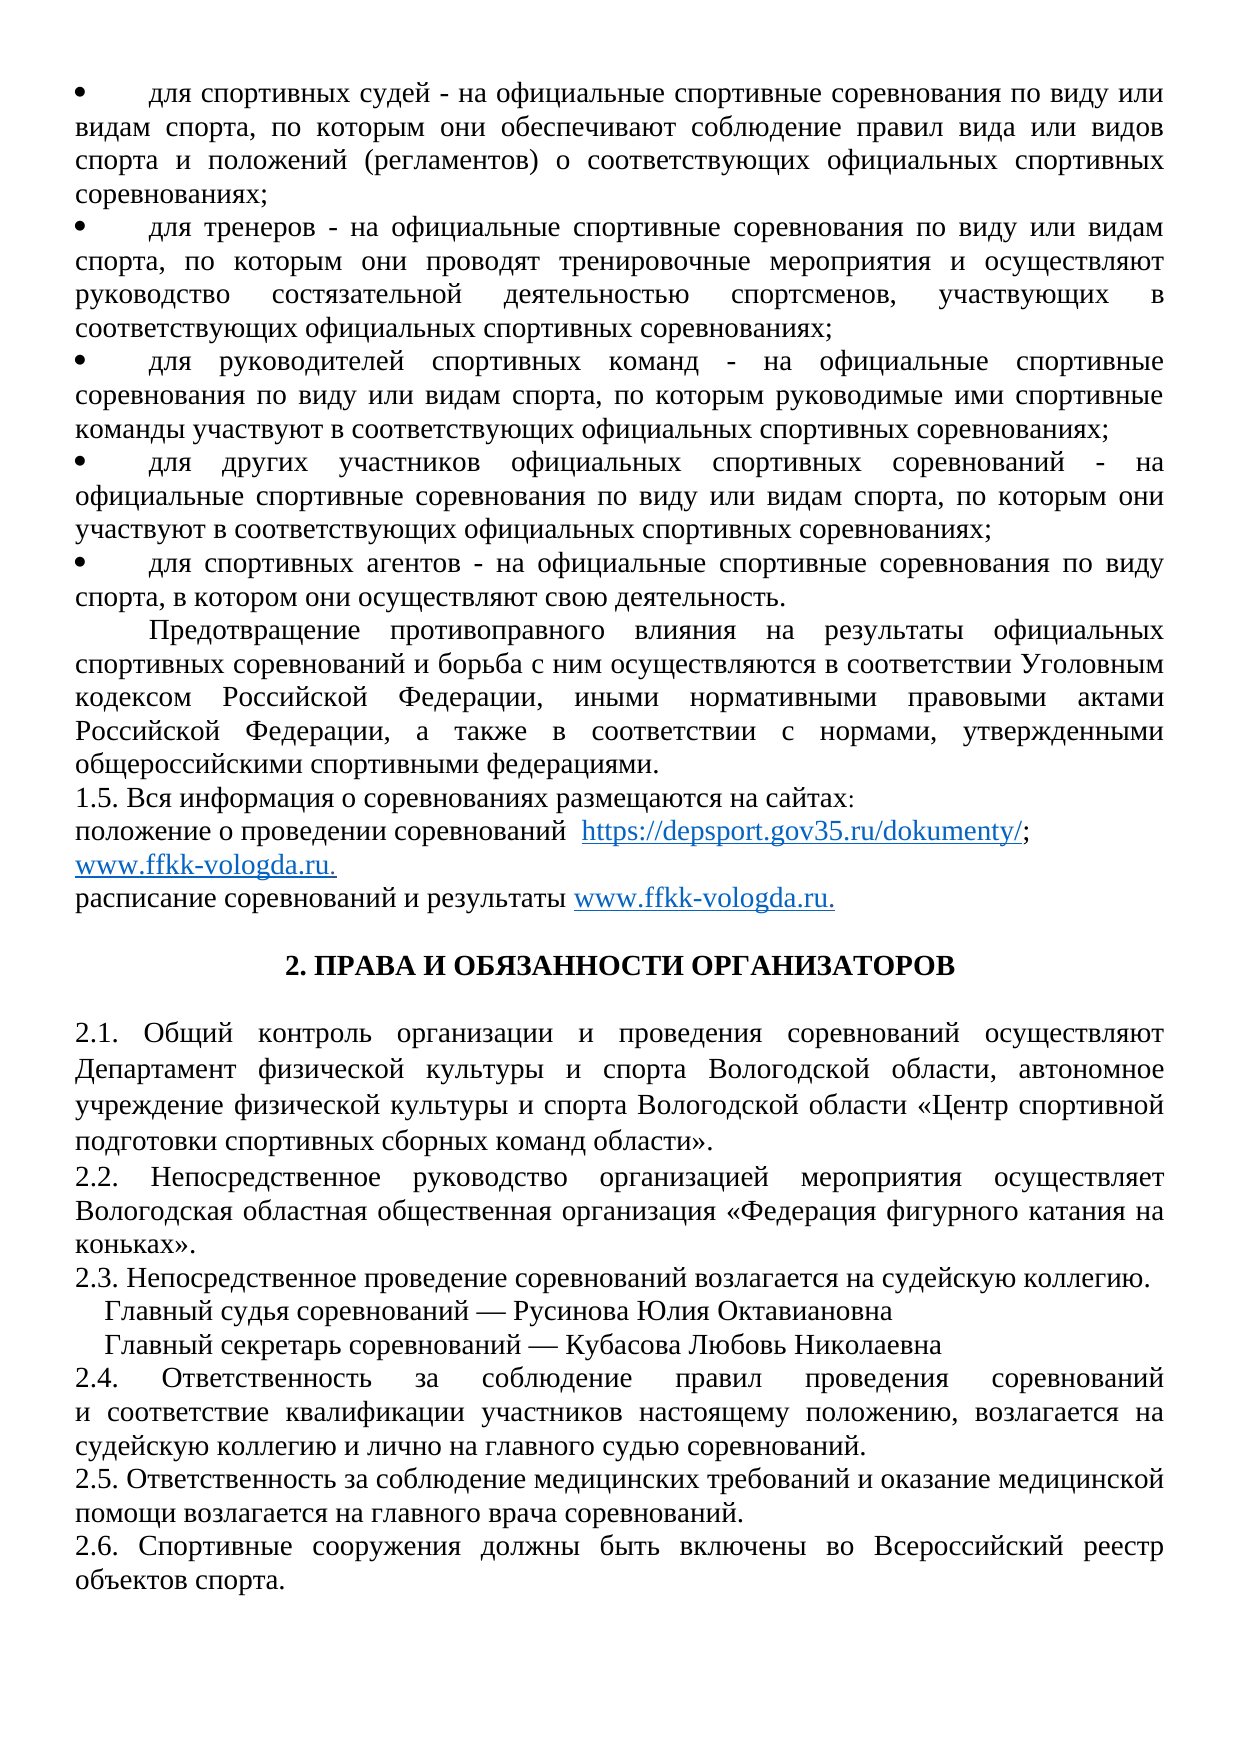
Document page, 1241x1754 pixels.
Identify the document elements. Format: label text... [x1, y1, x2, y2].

text 2.5. Ответственность за соблюдение медицинских требований и оказание медицинской помощи возлагается на главного врача соревнований. [75, 1461, 1165, 1528]
text 2. ПРАВА И ОБЯЗАННОСТИ ОРГАНИЗАТОРОВ [75, 948, 1165, 981]
text Предотвращение противоправного влияния на результаты официальных спортивных соревнований и борьба с ним осуществляются в соответствии Уголовным кодексом Российской Федерации, иными нормативными правовыми актами Российской Федерации, а также в соответствии с нормами, утвержденными общероссийскими спортивными федерациями. [75, 612, 1165, 780]
list для руководителей спортивных команд - на официальные спортивные соревнования по виду или видам спорта, по которым руководимые ими спортивные команды участвуют в соответствующих официальных спортивных соревнованиях; [75, 343, 1165, 444]
list для тренеров - на официальные спортивные соревнования по виду или видам спорта, по которым они проводят тренировочные мероприятия и осуществляют руководство состязательной деятельностью спортсменов, участвующих в соответствующих официальных спортивных соревнованиях; [75, 209, 1165, 343]
list для спортивных агентов - на официальные спортивные соревнования по виду спорта, в котором они осуществляют свою деятельность. [75, 545, 1165, 612]
text 2.6. Спортивные сооружения должны быть включены во Всероссийский реестр объектов спорта. [75, 1528, 1165, 1595]
text 2.2. Непосредственное руководство организацией мероприятия осуществляет Вологодская областная общественная организация «Федерация фигурного катания на коньках». [75, 1159, 1165, 1260]
text 1.5. Вся информация о соревнованиях размещаются на сайтах: [75, 780, 1165, 813]
list для спортивных судей - на официальные спортивные соревнования по виду или видам спорта, по которым они обеспечивают соблюдение правил вида или видов спорта и положений (регламентов) о соответствующих официальных спортивных соревнованиях; [75, 75, 1165, 209]
text положение о проведении соревнований https://depsport.gov35.ru/dokumenty/; www.ffkk-vologda.ru. [75, 813, 1165, 881]
text 2.3. Непосредственное проведение соревнований возлагается на судейскую коллегию. [75, 1260, 1165, 1293]
text Главный секретарь соревнований — Кубасова Любовь Николаевна [75, 1327, 1165, 1361]
list для других участников официальных спортивных соревнований - на официальные спортивные соревнования по виду или видам спорта, по которым они участвуют в соответствующих официальных спортивных соревнованиях; [75, 444, 1165, 545]
text 2.1. Общий контроль организации и проведения соревнований осуществляют Департамент физической культуры и спорта Вологодской области, автономное учреждение физической культуры и спорта Вологодской области «Центр спортивной подготовки спортивных сборных команд области». [75, 1015, 1165, 1157]
text расписание соревнований и результаты www.ffkk-vologda.ru. [75, 881, 1165, 914]
text 2.4. Ответственность за соблюдение правил проведения соревнований и соответствие квалификации участников настоящему положению, возлагается на судейскую коллегию и лично на главного судью соревнований. [75, 1361, 1165, 1461]
text Главный судья соревнований — Русинова Юлия Октавиановна [75, 1293, 1165, 1327]
